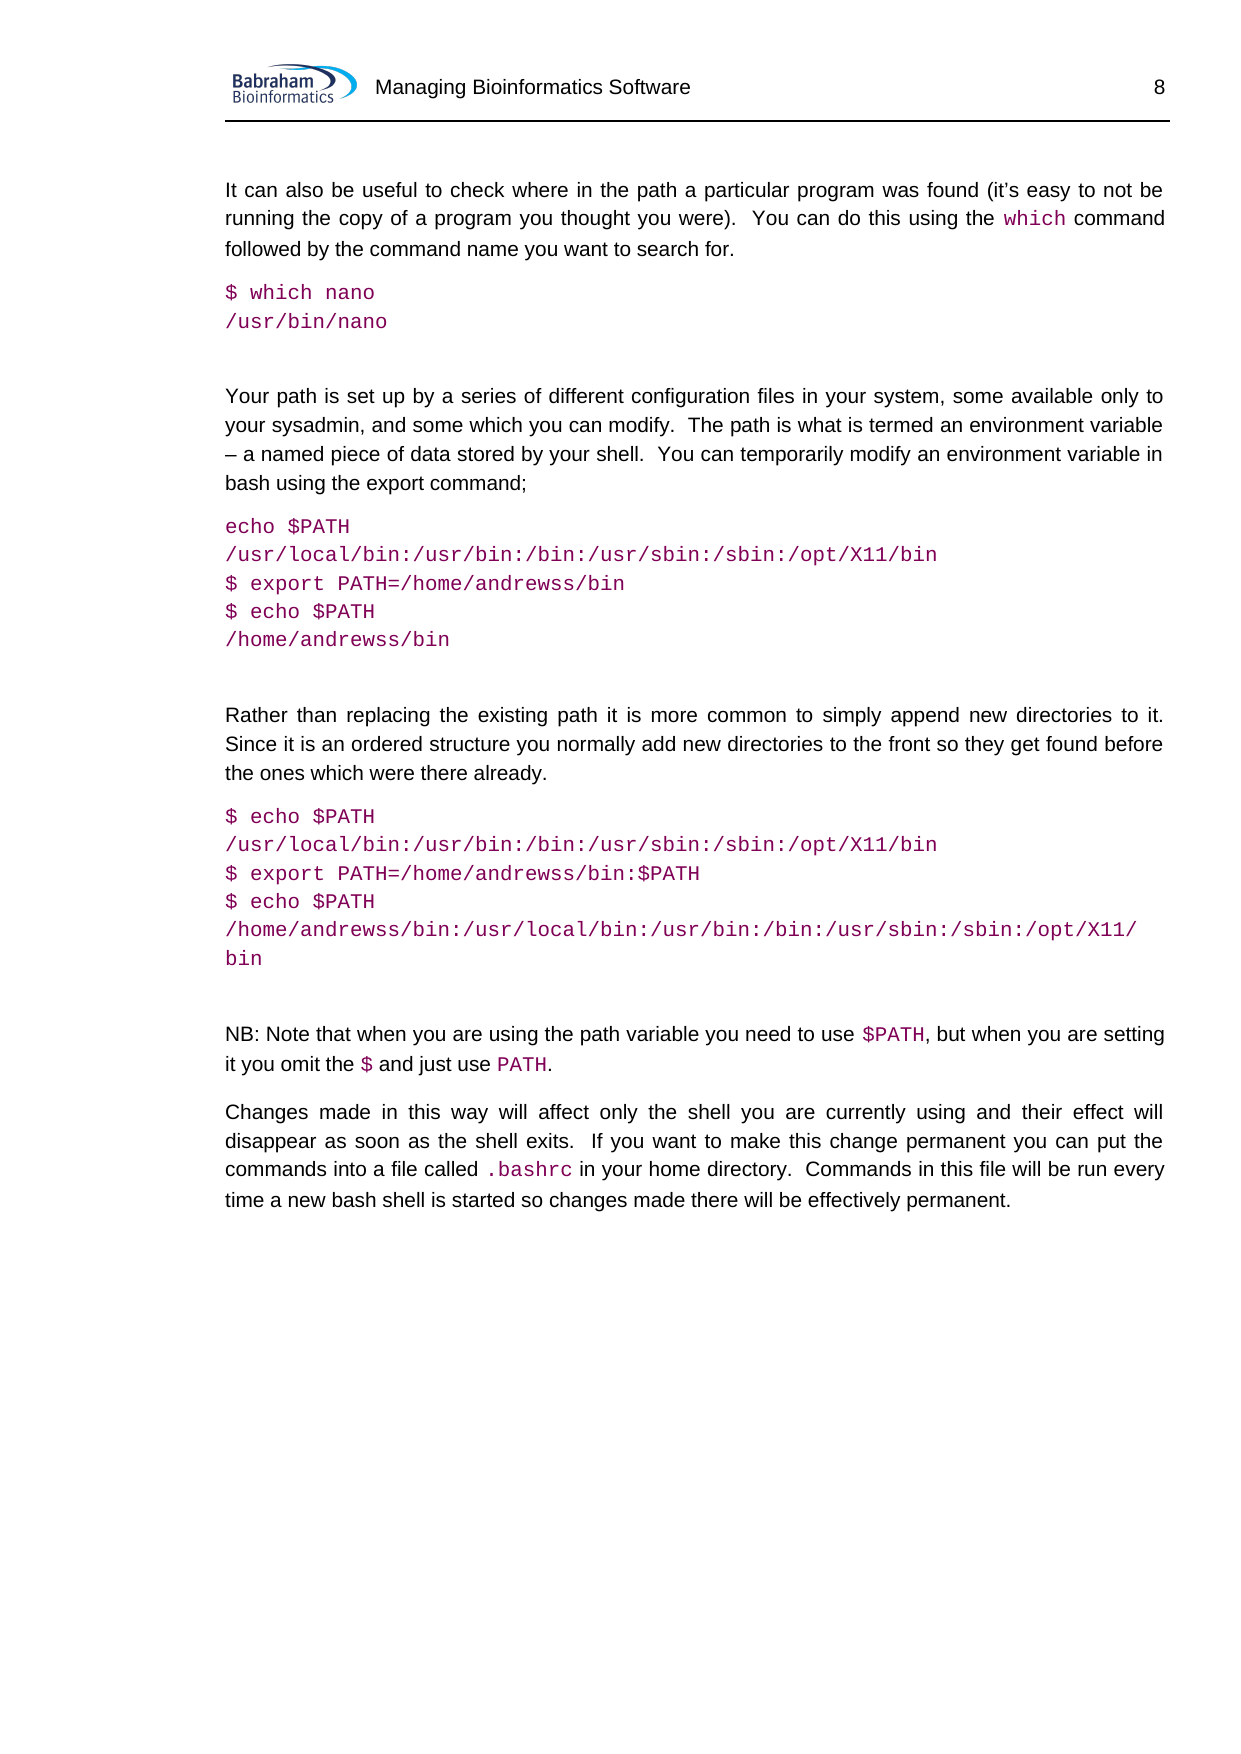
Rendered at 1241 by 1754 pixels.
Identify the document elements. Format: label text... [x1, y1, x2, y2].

text Changes made in this way will affect only the shell you are currently using and their effect will disappear as soon as the shell exits. If you want to make this change permanent you can put the commands into a file called .bashrc in your home directory. Commands in this file will be run every time a new bash shell is started so changes made there will be effectively permanent. [225, 1100, 1165, 1212]
text $ echo $PATH [225, 806, 1165, 830]
text /usr/bin/nano [225, 311, 1165, 334]
text Rather than replacing the existing path it is more common to simply append new directories to it. Since it is an ordered structure you normally add new directories to the front so they get found before the ones which were there already. [225, 703, 1165, 784]
text It can also be useful to check where in the path a particular program was found (it’s easy to not be running the copy of a program you thought you were). You can do this using the which command followed by the command name you want to search for. [225, 177, 1165, 261]
text /home/andrewss/bin:/usr/local/bin:/usr/bin:/bin:/usr/sbin:/sbin:/opt/X11/bin [225, 919, 1165, 971]
text $ echo $PATH [225, 601, 1165, 625]
text $ which nano [225, 282, 1165, 306]
text /usr/local/bin:/usr/bin:/bin:/usr/sbin:/sbin:/opt/X11/bin [225, 834, 1165, 858]
picture [226, 60, 360, 108]
text $ echo $PATH [225, 891, 1165, 915]
text $ export PATH=/home/andrewss/bin:$PATH [225, 863, 1165, 886]
text NB: Note that when you are using the path variable you need to use $PATH, but when you are setting it you omit the $ and just use PATH. [225, 1021, 1165, 1078]
text Your path is set up by a series of different configuration files in your system, some available only to your sysadmin, and some which you can modify. The path is what is termed an environment variable – a named piece of data stored by your shell. You can temporarily modify an environment variable in bash using the export command; [225, 384, 1165, 494]
text /home/andrewss/bin [225, 629, 1165, 653]
text /usr/local/bin:/usr/bin:/bin:/usr/sbin:/sbin:/opt/X11/bin [225, 544, 1165, 568]
text echo $PATH [225, 516, 1165, 540]
text $ export PATH=/home/andrewss/bin [225, 573, 1165, 596]
